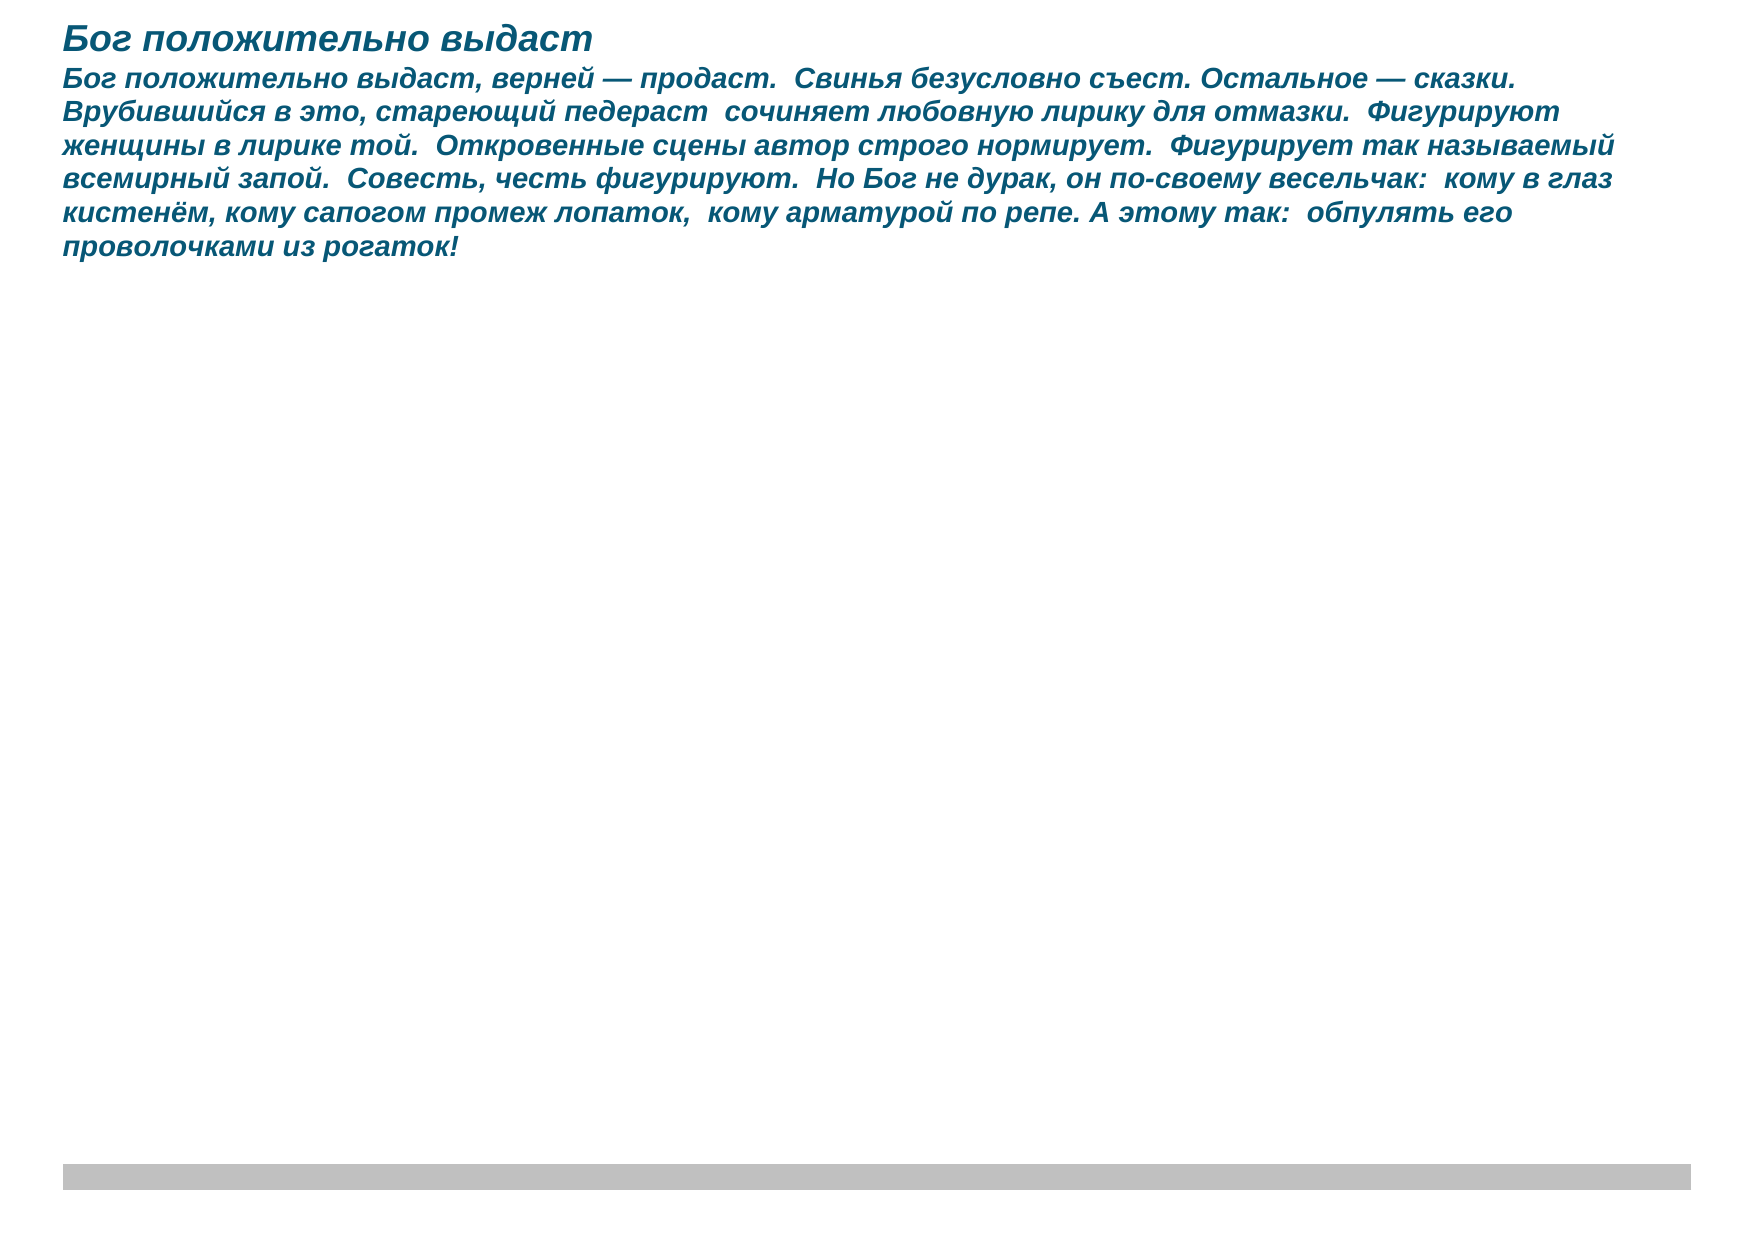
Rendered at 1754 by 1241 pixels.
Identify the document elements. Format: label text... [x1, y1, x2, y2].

subtitle Бог положительно выдаст [62, 17, 1691, 60]
text Бог положительно выдаст, верней — продаст. [62, 61, 1691, 262]
